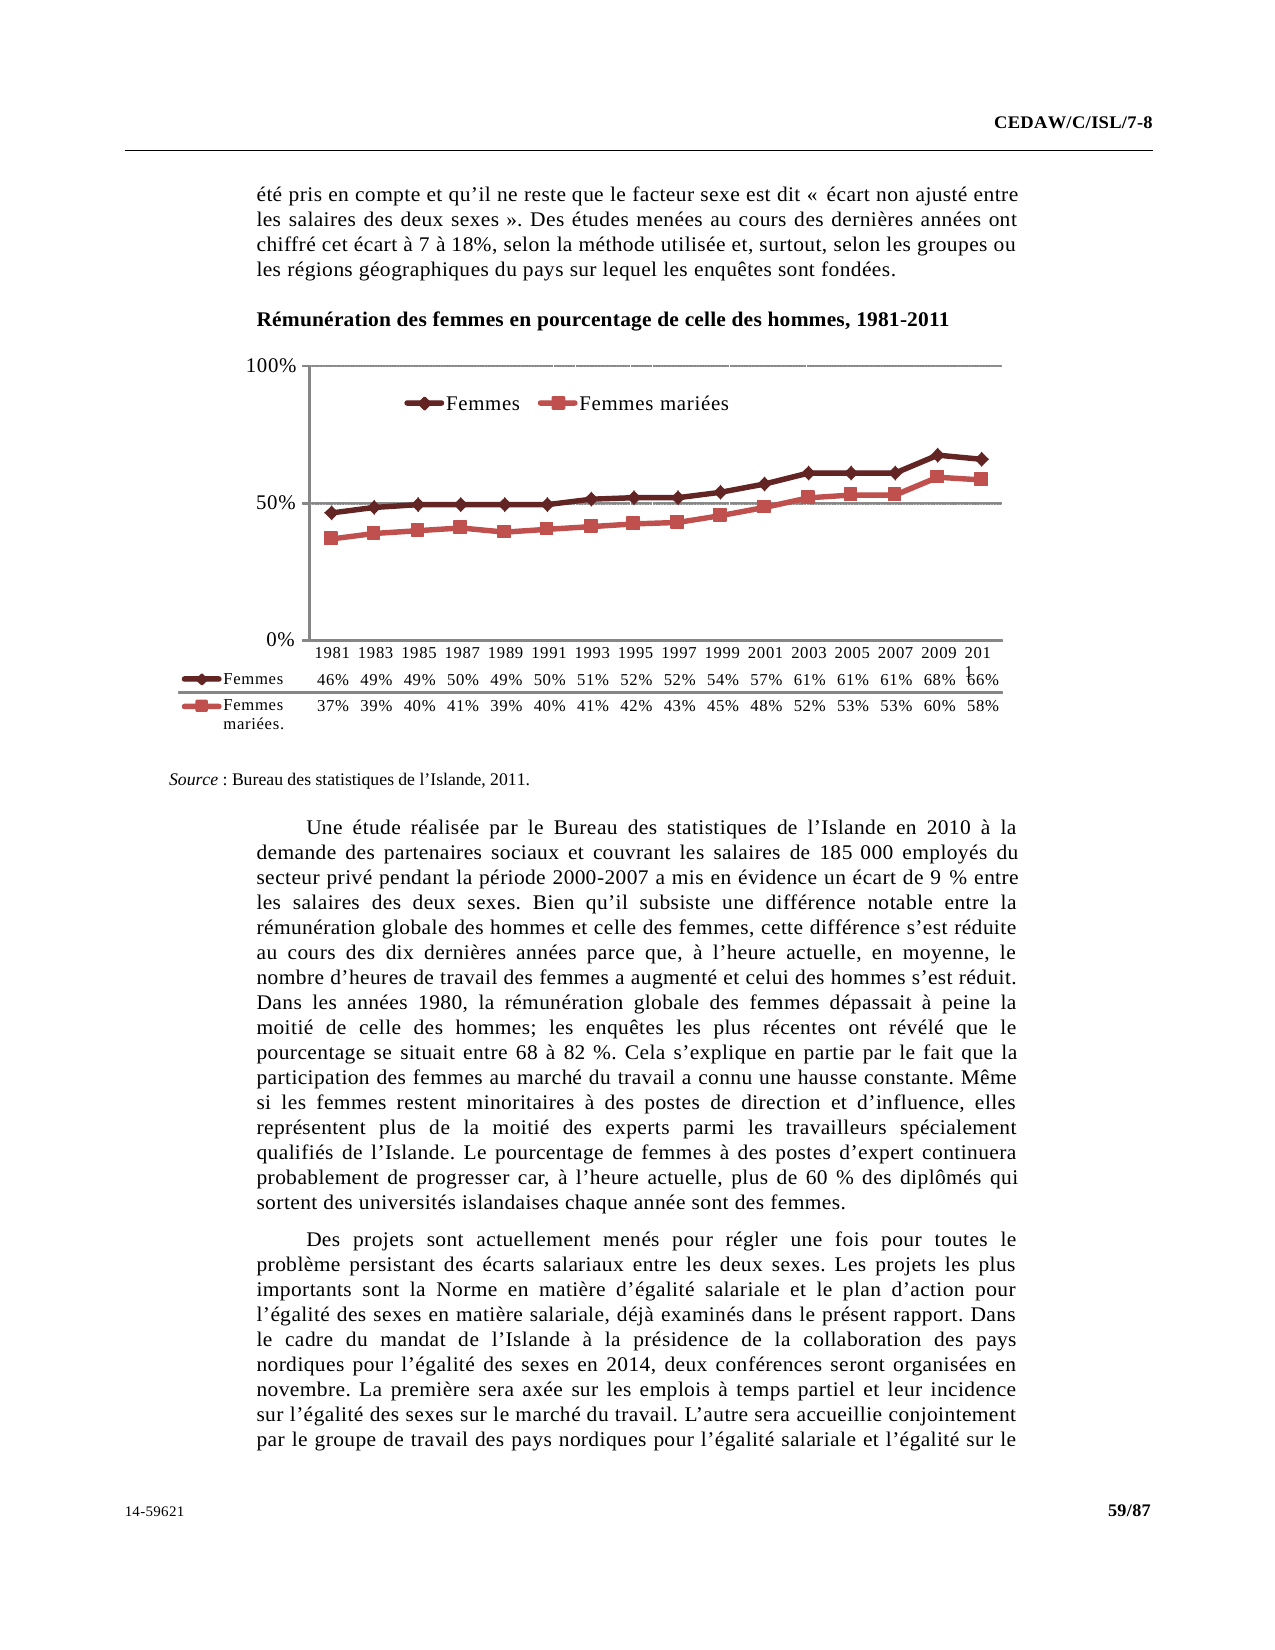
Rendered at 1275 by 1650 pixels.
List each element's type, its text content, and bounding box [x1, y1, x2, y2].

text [256, 181, 1018, 281]
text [256, 1227, 1018, 1452]
text Une étude réalisée par le Bureau des statistiques de l’Islande en 2010 à la demande des partenaires sociaux et couvrant les salaires de 185 000 employés du secteur privé pendant la période 2000-2007 a mis en évidence un écart de 9 % entre les salaires des deux sexes. Bien qu’il subsiste une différence notable entre la rémunération globale des hommes et celle des femmes, cette différence s’est réduite au cours des dix dernières années parce que, à l’heure actuelle, en moyenne, le nombre d’heures de travail des femmes a augmenté et celui des hommes s’est réduit. Dans les années 1980, la rémunération globale des femmes dépassait à peine la moitié de celle des hommes; les enquêtes les plus récentes ont révélé que le pourcentage se situait entre 68 à 82 %. Cela s’explique en partie par le fait que la participation des femmes au marché du travail a connu une hausse constante. Même si les femmes restent minoritaires à des postes de direction et d’influence, elles représentent plus de la moitié des experts parmi les travailleurs spécialement qualifiés de l’Islande. Le pourcentage de femmes à des postes d’expert continuera probablement de progresser car, à l’heure actuelle, plus de 60 % des diplômés qui sortent des universités islandaises chaque année sont des femmes. [256, 814, 1018, 1214]
text Source : Bureau des statistiques de l’Islande, 2011. [169, 769, 1032, 789]
text Rémunération des femmes en pourcentage de celle des hommes, 1981-2011 [124, 306, 1019, 331]
